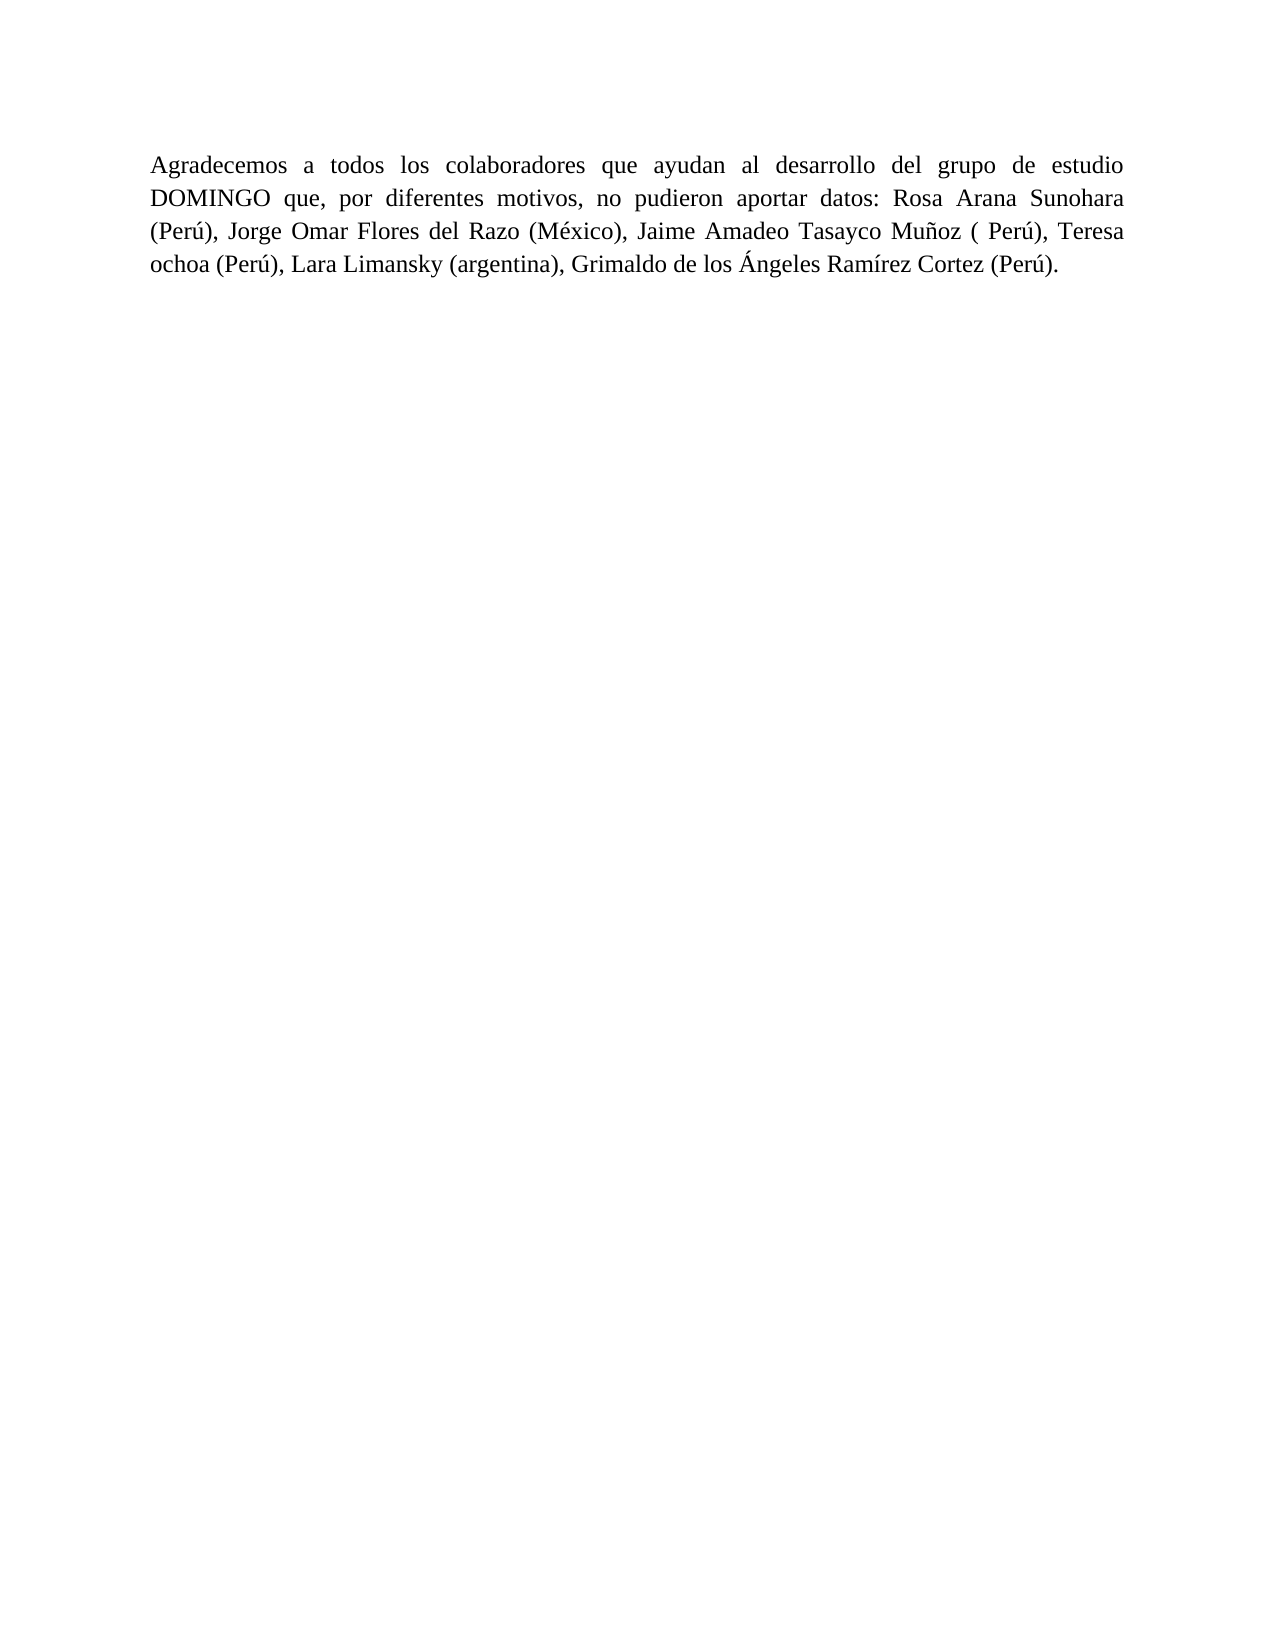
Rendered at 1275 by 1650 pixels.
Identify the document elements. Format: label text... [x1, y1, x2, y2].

text Agradecemos a todos los colaboradores que ayudan al desarrollo del grupo de estudio DOMINGO que, por diferentes motivos, no pudieron aportar datos: Rosa Arana Sunohara (Perú), Jorge Omar Flores del Razo (México), Jaime Amadeo Tasayco Muñoz ( Perú), Teresa ochoa (Perú), Lara Limansky (argentina), Grimaldo de los Ángeles Ramírez Cortez (Perú). [150, 150, 1125, 278]
